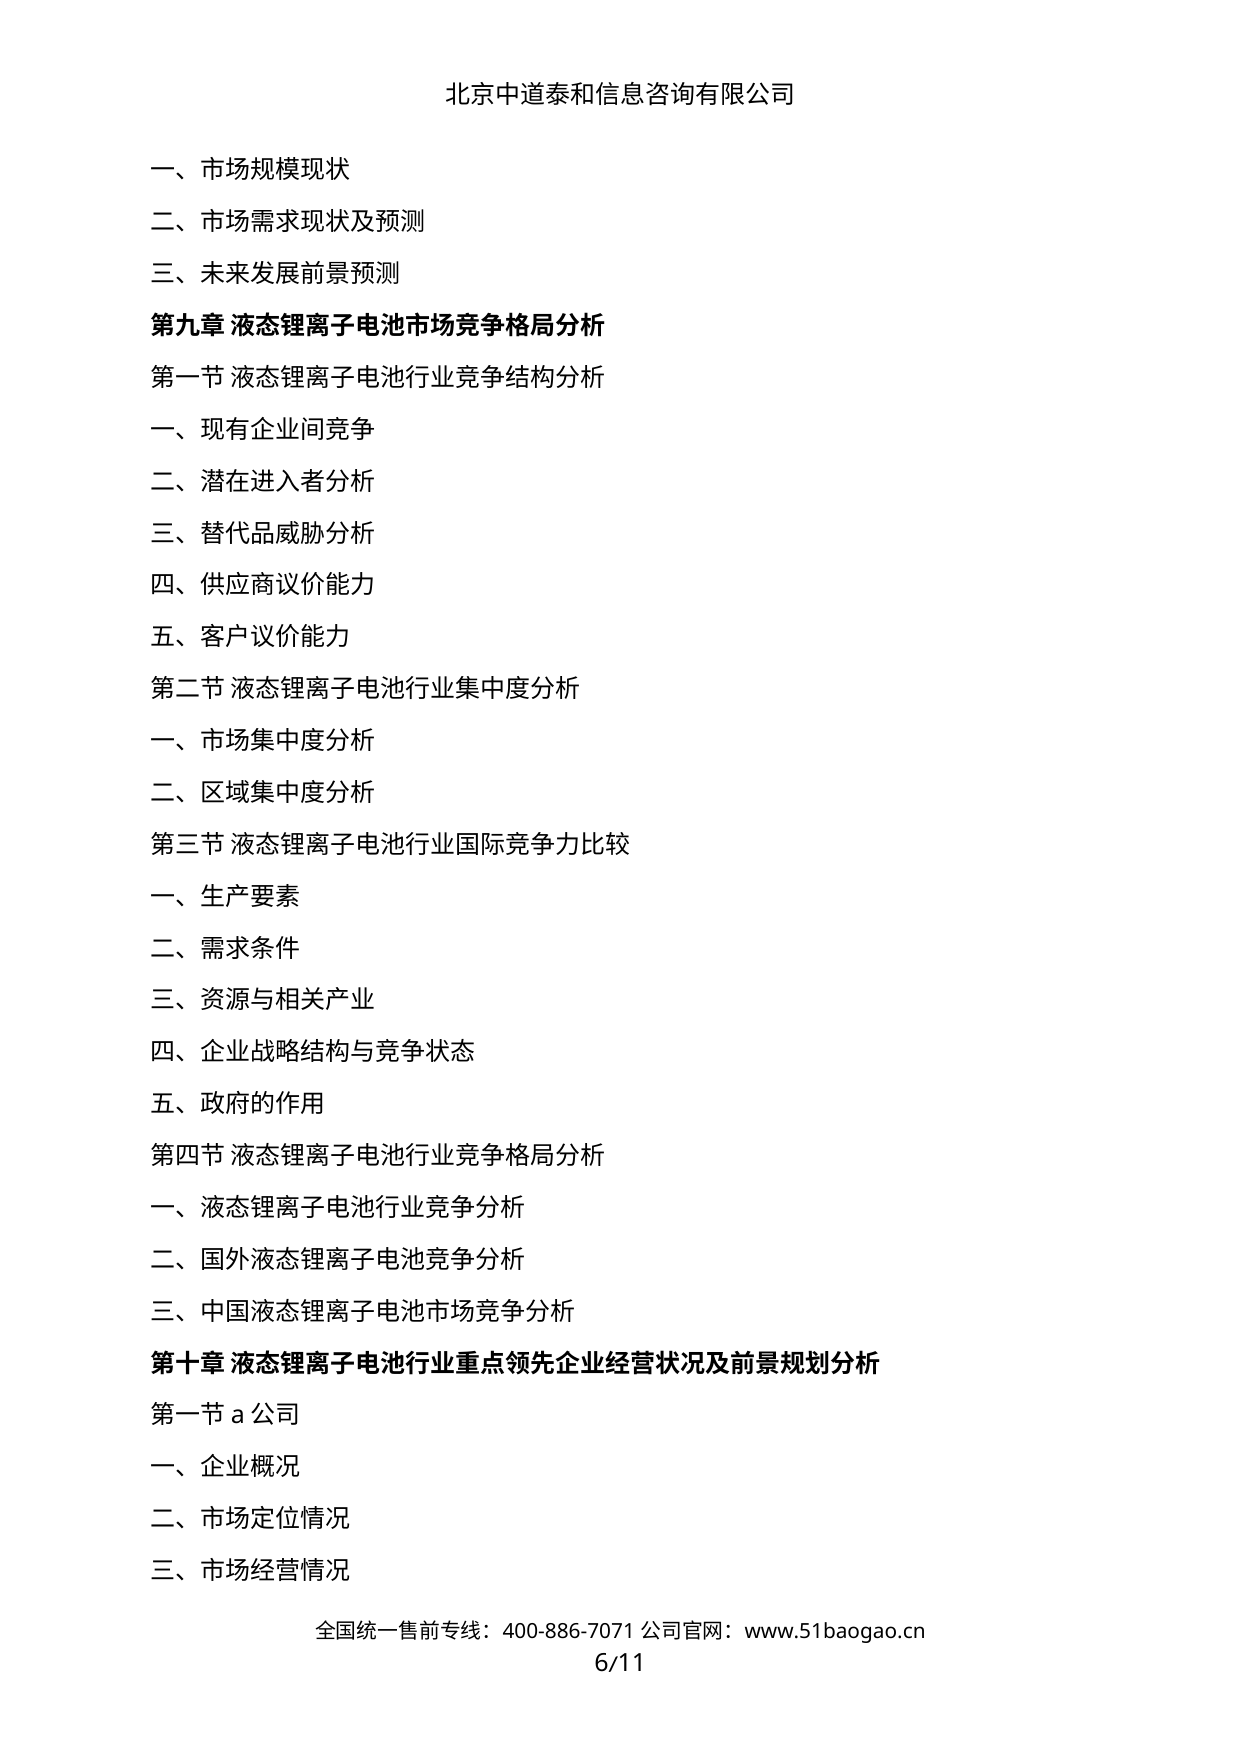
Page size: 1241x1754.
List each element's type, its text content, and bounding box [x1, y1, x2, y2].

text 二、市场定位情况 [150, 1499, 1090, 1535]
text 第一节 a公司 [150, 1395, 1090, 1431]
text 二、潜在进入者分析 [150, 461, 1090, 497]
text 第二节 液态锂离子电池行业集中度分析 [150, 669, 1090, 705]
text 二、市场需求现状及预测 [150, 202, 1090, 238]
text 四、企业战略结构与竞争状态 [150, 1032, 1090, 1068]
text 一、市场规模现状 [150, 150, 1090, 186]
text 四、供应商议价能力 [150, 565, 1090, 601]
text 二、需求条件 [150, 928, 1090, 964]
text 第十章 液态锂离子电池行业重点领先企业经营状况及前景规划分析 [150, 1343, 1090, 1379]
text 二、国外液态锂离子电池竞争分析 [150, 1239, 1090, 1276]
text 三、资源与相关产业 [150, 980, 1090, 1016]
text 第九章 液态锂离子电池市场竞争格局分析 [150, 306, 1090, 342]
text 第三节 液态锂离子电池行业国际竞争力比较 [150, 824, 1090, 861]
text 三、中国液态锂离子电池市场竞争分析 [150, 1291, 1090, 1327]
text 第一节 液态锂离子电池行业竞争结构分析 [150, 357, 1090, 394]
text 五、客户议价能力 [150, 617, 1090, 653]
text 一、生产要素 [150, 876, 1090, 912]
text 一、现有企业间竞争 [150, 409, 1090, 446]
text 一、液态锂离子电池行业竞争分析 [150, 1187, 1090, 1224]
text 三、未来发展前景预测 [150, 254, 1090, 290]
text 一、市场集中度分析 [150, 721, 1090, 757]
text 五、政府的作用 [150, 1084, 1090, 1120]
text 第四节 液态锂离子电池行业竞争格局分析 [150, 1136, 1090, 1172]
text 二、区域集中度分析 [150, 772, 1090, 809]
text 一、企业概况 [150, 1447, 1090, 1483]
text 三、市场经营情况 [150, 1551, 1090, 1587]
text 三、替代品威胁分析 [150, 513, 1090, 549]
